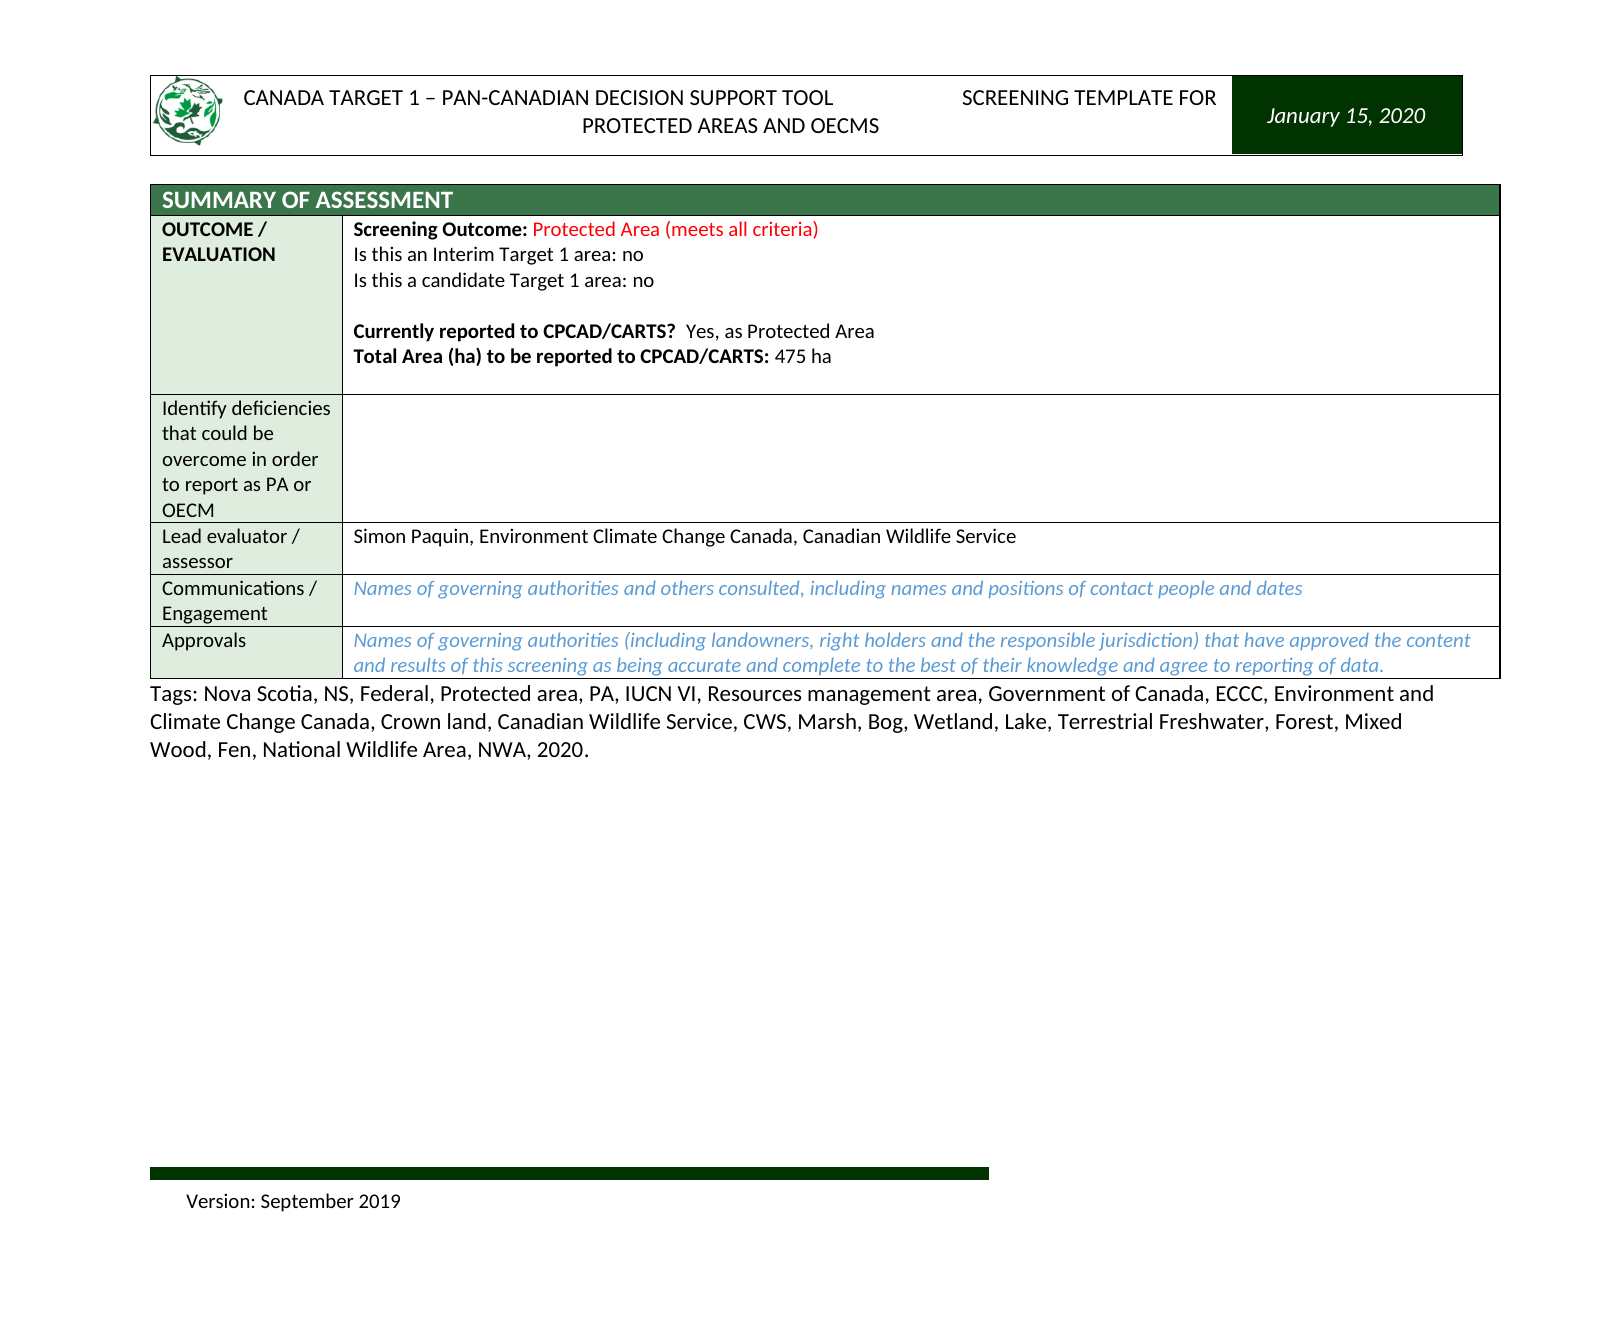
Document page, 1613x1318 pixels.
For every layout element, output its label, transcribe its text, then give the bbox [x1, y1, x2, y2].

table_cell Simon Paquin, Environment Climate Change Canada, Canadian Wildlife Service [343, 523, 1499, 574]
table_cell Names of governing authorities and others consulted, including names and positions of contact people and dates [343, 575, 1499, 626]
text Tags: Nova Scotia, NS, Federal, Protected area, PA, IUCN VI, Resources management area, Government of Canada, ECCC, Environment and Climate Change Canada, Crown land, Canadian Wildlife Service, CWS, Marsh, Bog, Wetland, Lake, Terrestrial Freshwater, Forest, Mixed Wood, Fen, National Wildlife Area, NWA, 2020. [150, 679, 1462, 763]
table_cell Identify deficiencies that could be overcome in order to report as PA or OECM [151, 395, 342, 522]
table_cell OUTCOME / EVALUATION [151, 216, 342, 394]
table_cell Communications / Engagement [151, 575, 342, 626]
table_cell Lead evaluator / assessor [151, 523, 342, 574]
table_cell Approvals [151, 627, 342, 678]
table_cell [343, 395, 1499, 522]
table_header SUMMARY OF ASSESSMENT [151, 185, 1499, 215]
table_cell Names of governing authorities (including landowners, right holders and the responsible jurisdiction) that have approved the content and results of this screening as being accurate and complete to the best of their knowledge and agree to reporting of data. [343, 627, 1499, 678]
table_cell Screening Outcome: Is this an Interim Target 1 area: Is this a candidate Target 1 area: Currently reported to CPCAD/CARTS? Total Area (ha) to be reported to CPCAD/CARTS: 475 ha [343, 216, 1499, 394]
picture [150, 75, 223, 144]
